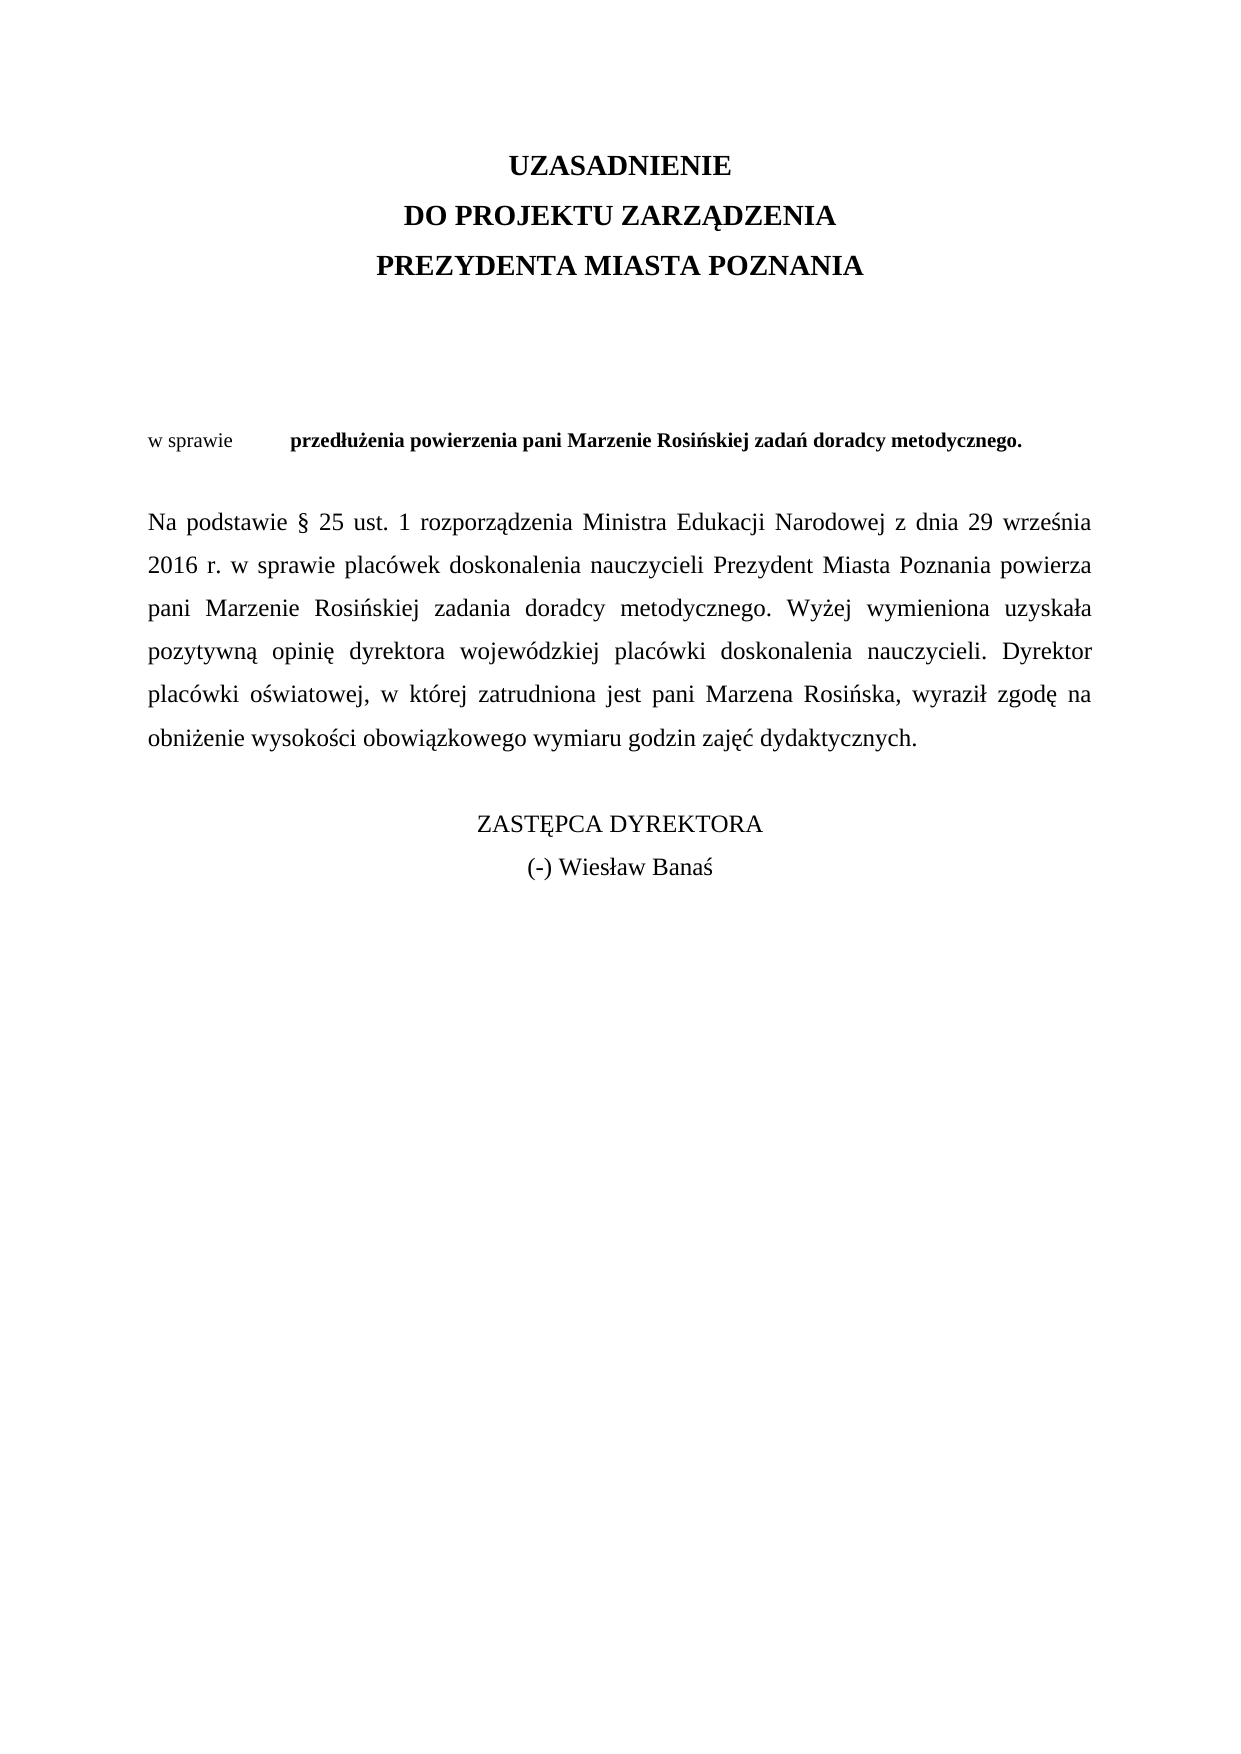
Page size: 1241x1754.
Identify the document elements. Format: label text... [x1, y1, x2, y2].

subtitle UZASADNIENIE [148, 148, 1093, 181]
subtitle DO PROJEKTU ZARZĄDZENIA [148, 198, 1093, 231]
text Na podstawie § 25 ust. 1 rozporządzenia Ministra Edukacji Narodowej z dnia 29 września 2016 r. w sprawie placówek doskonalenia nauczycieli Prezydent Miasta Poznania powierza pani Marzenie Rosińskiej zadania doradcy metodycznego. Wyżej wymieniona uzyskała pozytywną opinię dyrektora wojewódzkiej placówki doskonalenia nauczycieli. Dyrektor placówki oświatowej, w której zatrudniona jest pani Marzena Rosińska, wyraził zgodę na obniżenie wysokości obowiązkowego wymiaru godzin zajęć dydaktycznych. [148, 507, 1093, 751]
table_header przedłużenia powierzenia pani Marzenie Rosińskiej zadań doradcy metodycznego. [279, 428, 1104, 464]
table_header w sprawie [136, 428, 279, 464]
text (-) Wiesław Banaś [148, 852, 1093, 881]
text ZASTĘPCA DYREKTORA [148, 809, 1093, 838]
subtitle PREZYDENTA MIASTA POZNANIA [148, 248, 1093, 282]
